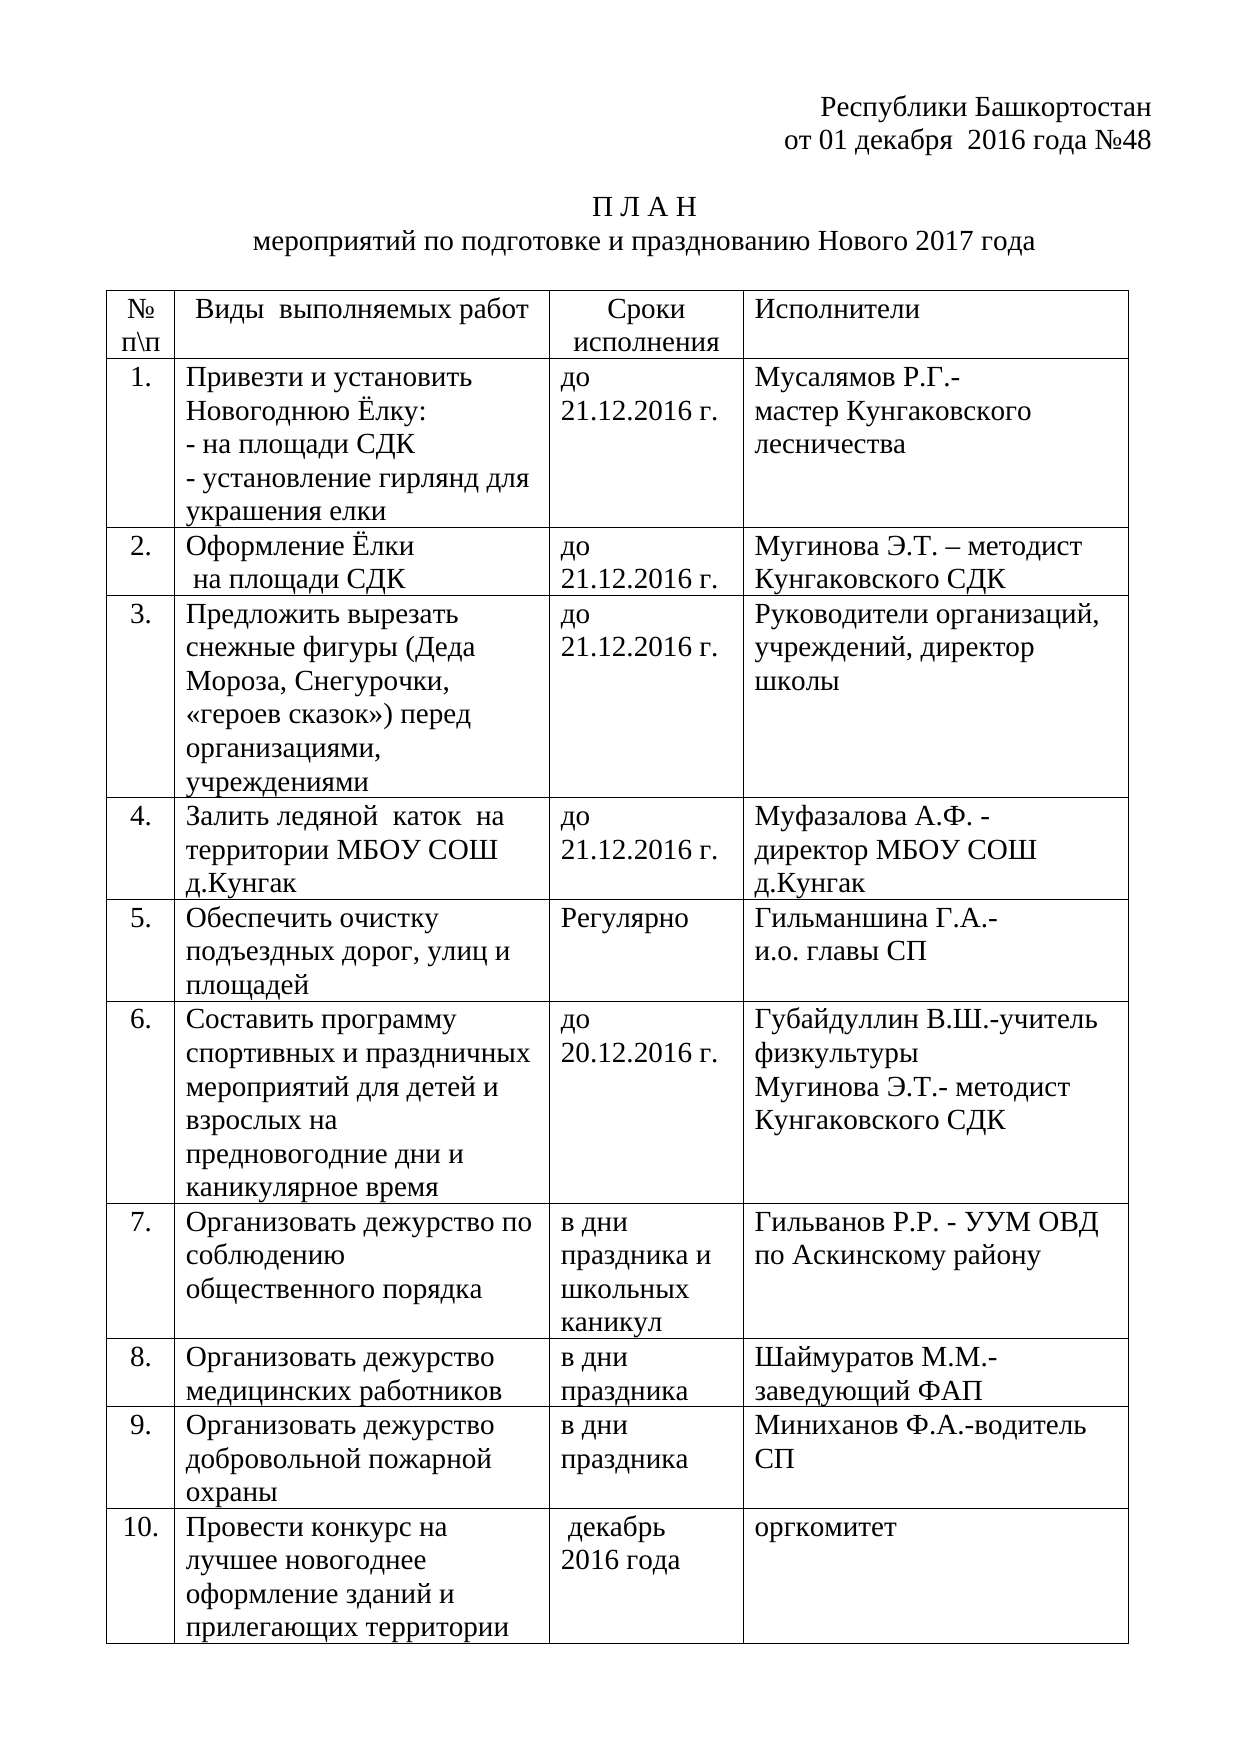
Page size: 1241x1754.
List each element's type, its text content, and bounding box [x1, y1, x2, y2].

table_cell декабрь 2016 года [550, 1509, 743, 1643]
table_cell Губайдуллин В.Ш.-учитель физкультуры Мугинова Э.Т.- методист Кунгаковского СДК [744, 1002, 1128, 1203]
table_cell до 21.12.2016 г. [550, 596, 743, 797]
table_cell 9. [107, 1407, 174, 1508]
table_cell Миниханов Ф.А.-водитель СП [744, 1407, 1128, 1508]
table_cell Предложить вырезать снежные фигуры (Деда Мороза, Снегурочки, «героев сказок») перед организациями, учреждениями [175, 596, 549, 797]
table_header № п\п [107, 291, 174, 358]
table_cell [175, 1509, 549, 1643]
table_cell Оформление Ёлки на площади СДК [175, 528, 549, 595]
table_cell Организовать дежурство по соблюдению общественного порядка [175, 1204, 549, 1338]
table_cell Регулярно [550, 900, 743, 1001]
table_header Исполнители [744, 291, 1128, 358]
table_cell Гильванов Р.Р. - УУМ ОВД по Аскинскому району [744, 1204, 1128, 1338]
table_cell Руководители организаций, учреждений, директор школы [744, 596, 1128, 797]
table_cell Мугинова Э.Т. – методист Кунгаковского СДК [744, 528, 1128, 595]
table_cell в дни праздника [550, 1339, 743, 1406]
table_cell до 20.12.2016 г. [550, 1002, 743, 1203]
table_cell Муфазалова А.Ф. - директор МБОУ СОШ д.Кунгак [744, 798, 1128, 899]
table_cell 10. [107, 1509, 174, 1643]
table_cell 5. [107, 900, 174, 1001]
table_cell Организовать дежурство медицинских работников [175, 1339, 549, 1406]
table_cell 7. [107, 1204, 174, 1338]
table_cell 4. [107, 798, 174, 899]
table_cell до 21.12.2016 г. [550, 798, 743, 899]
table_cell Шаймуратов М.М.-заведующий ФАП [744, 1339, 1128, 1406]
table_cell 3. [107, 596, 174, 797]
table_header Виды выполняемых работ [175, 291, 549, 358]
table_cell до 21.12.2016 г. [550, 359, 743, 527]
table_cell 8. [107, 1339, 174, 1406]
table_cell Обеспечить очистку подъездных дорог, улиц и площадей [175, 900, 549, 1001]
table_cell в дни праздника [550, 1407, 743, 1508]
table_cell Гильманшина Г.А.- и.о. главы СП [744, 900, 1128, 1001]
table_cell 6. [107, 1002, 174, 1203]
text П Л А Н [137, 189, 1152, 223]
table_header Сроки исполнения [550, 291, 743, 358]
table_cell 2. [107, 528, 174, 595]
text Республики Башкортостан [137, 89, 1152, 122]
table_cell Привезти и установить Новогоднюю Ёлку: - на площади СДК - установление гирлянд для украшения елки [175, 359, 549, 527]
table_cell Мусалямов Р.Г.- мастер Кунгаковского лесничества [744, 359, 1128, 527]
text мероприятий по подготовке и празднованию Нового 2017 года [137, 223, 1152, 256]
table_cell 1. [107, 359, 174, 527]
table_cell Составить программу спортивных и праздничных мероприятий для детей и взрослых на предновогодние дни и каникулярное время [175, 1002, 549, 1203]
text от 01 декабря 2016 года №48 [137, 122, 1152, 156]
table_cell до 21.12.2016 г. [550, 528, 743, 595]
table_cell Организовать дежурство добровольной пожарной охраны [175, 1407, 549, 1508]
table_cell в дни праздника и школьных каникул [550, 1204, 743, 1338]
table_cell Залить ледяной каток на территории МБОУ СОШ д.Кунгак [175, 798, 549, 899]
table_cell оргкомитет [744, 1509, 1128, 1643]
